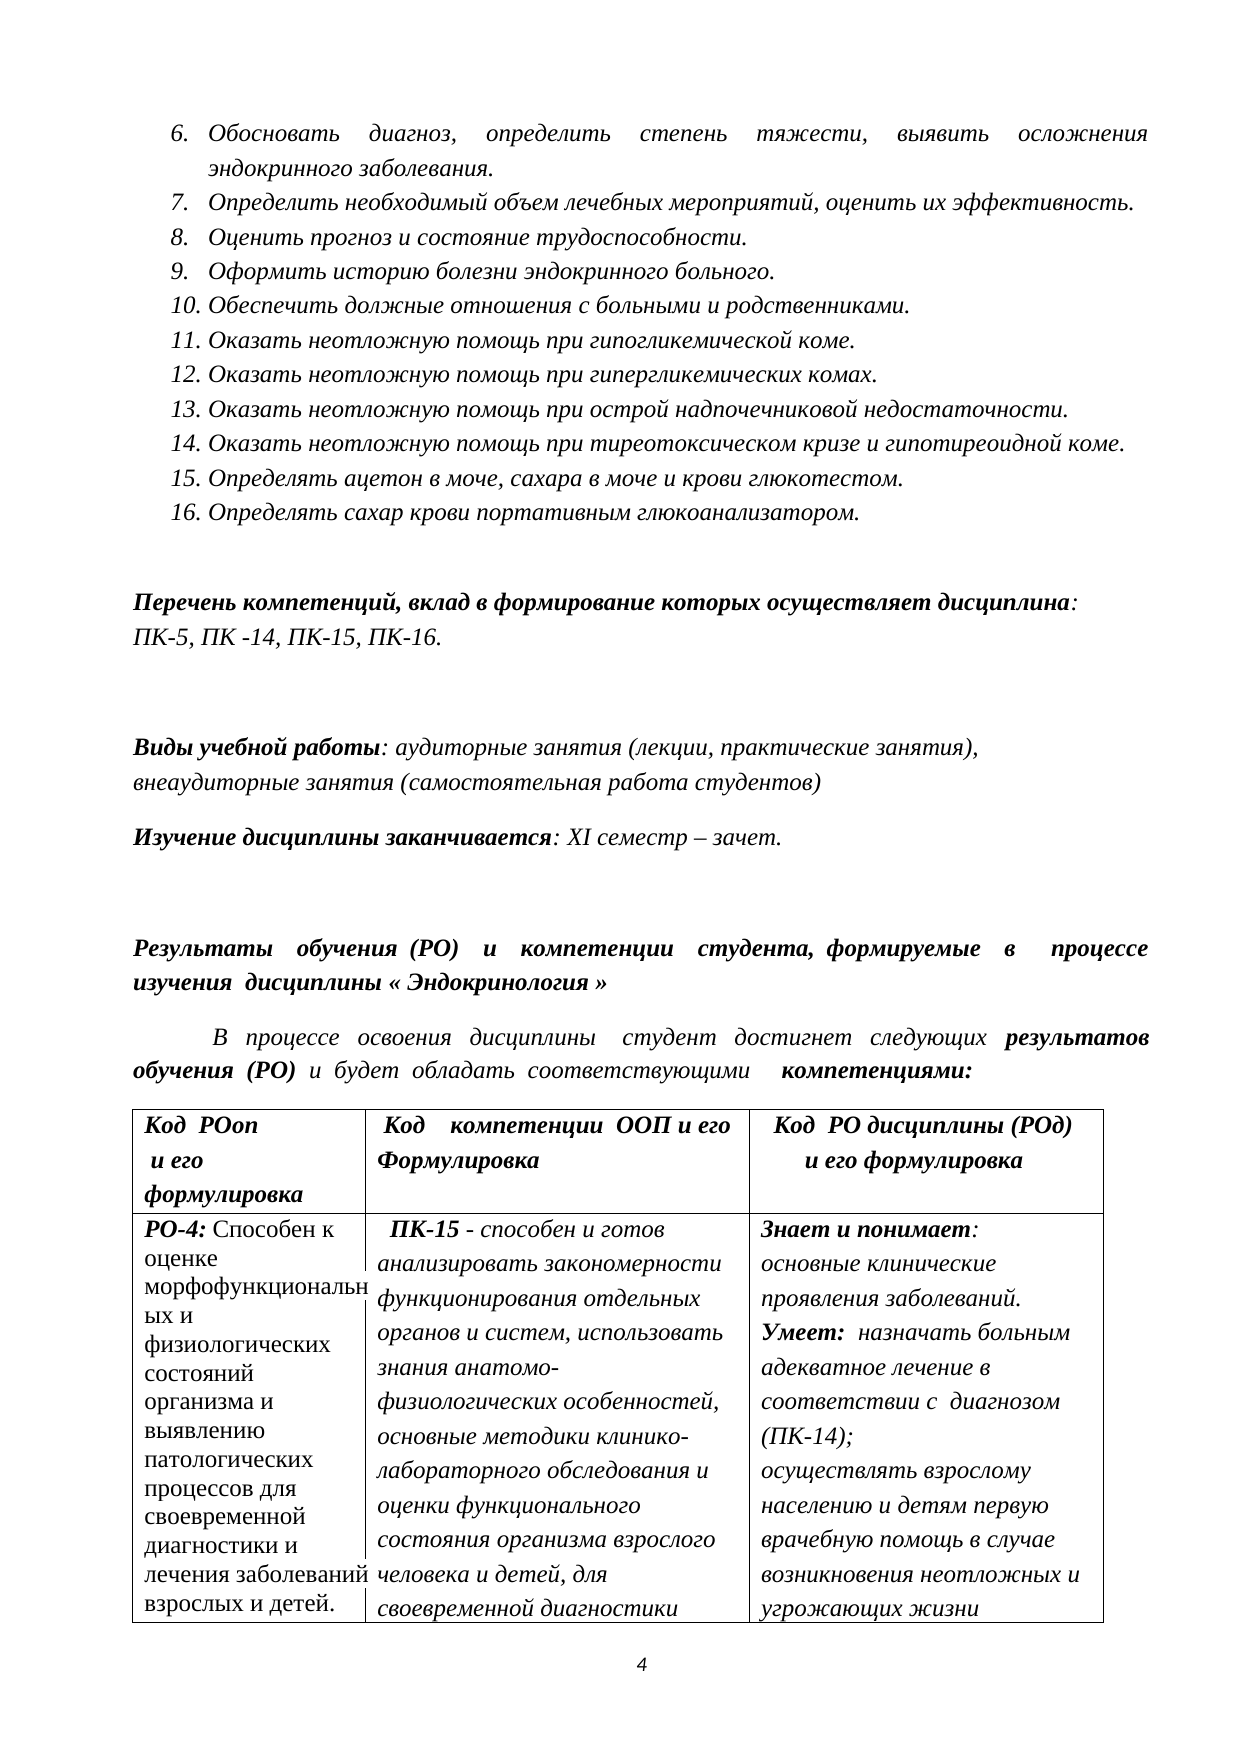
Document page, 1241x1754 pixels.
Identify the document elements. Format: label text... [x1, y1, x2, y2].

list Оказать неотложную помощь при острой надпочечниковой недостаточности. [170, 394, 1152, 423]
table_header Код компетенции ООП и его Формулировка [366, 1110, 749, 1213]
table_header Код РО дисциплины (РОд) и его формулировка [750, 1110, 1103, 1213]
list Оказать неотложную помощь при гипогликемической коме. [170, 325, 1152, 354]
list Обеспечить должные отношения с больными и родственниками. [170, 291, 1152, 319]
list Определять ацетон в моче, сахара в моче и крови глюкотестом. [170, 463, 1152, 492]
text Изучение дисциплины заканчивается: ХI семестр – зачет. [133, 822, 1152, 851]
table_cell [750, 1214, 1103, 1622]
text Перечень компетенций, вклад в формирование которых осуществляет дисциплина: ПК-5, ПК -14, ПК-15, ПК-16. [133, 587, 1152, 650]
list Оказать неотложную помощь при тиреотоксическом кризе и гипотиреоидной коме. [170, 428, 1152, 457]
list Оформить историю болезни эндокринного больного. [170, 256, 1152, 285]
list Оценить прогноз и состояние трудоспособности. [170, 222, 1152, 250]
list Определять сахар крови портативным глюкоанализатором. [170, 497, 1152, 526]
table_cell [366, 1214, 749, 1622]
table_header Код РОоп и его формулировка [133, 1110, 365, 1213]
text В процессе освоения дисциплины студент достигнет следующих результатов обучения (РО) и будет обладать соответствующими компетенциями: [133, 1022, 1152, 1084]
list Оказать неотложную помощь при гипергликемических комах. [170, 359, 1152, 388]
list Определить необходимый объем лечебных мероприятий, оценить их эффективность. [170, 187, 1152, 216]
text Результаты обучения (РО) и компетенции студента, формируемые в процессе изучения дисциплины « Эндокринология » [133, 933, 1152, 996]
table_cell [133, 1214, 365, 1622]
text Виды учебной работы: аудиторные занятия (лекции, практические занятия), внеаудиторные занятия (самостоятельная работа студентов) [133, 732, 1152, 796]
list Обосновать диагноз, определить степень тяжести, выявить осложнения эндокринного заболевания. [170, 118, 1152, 181]
